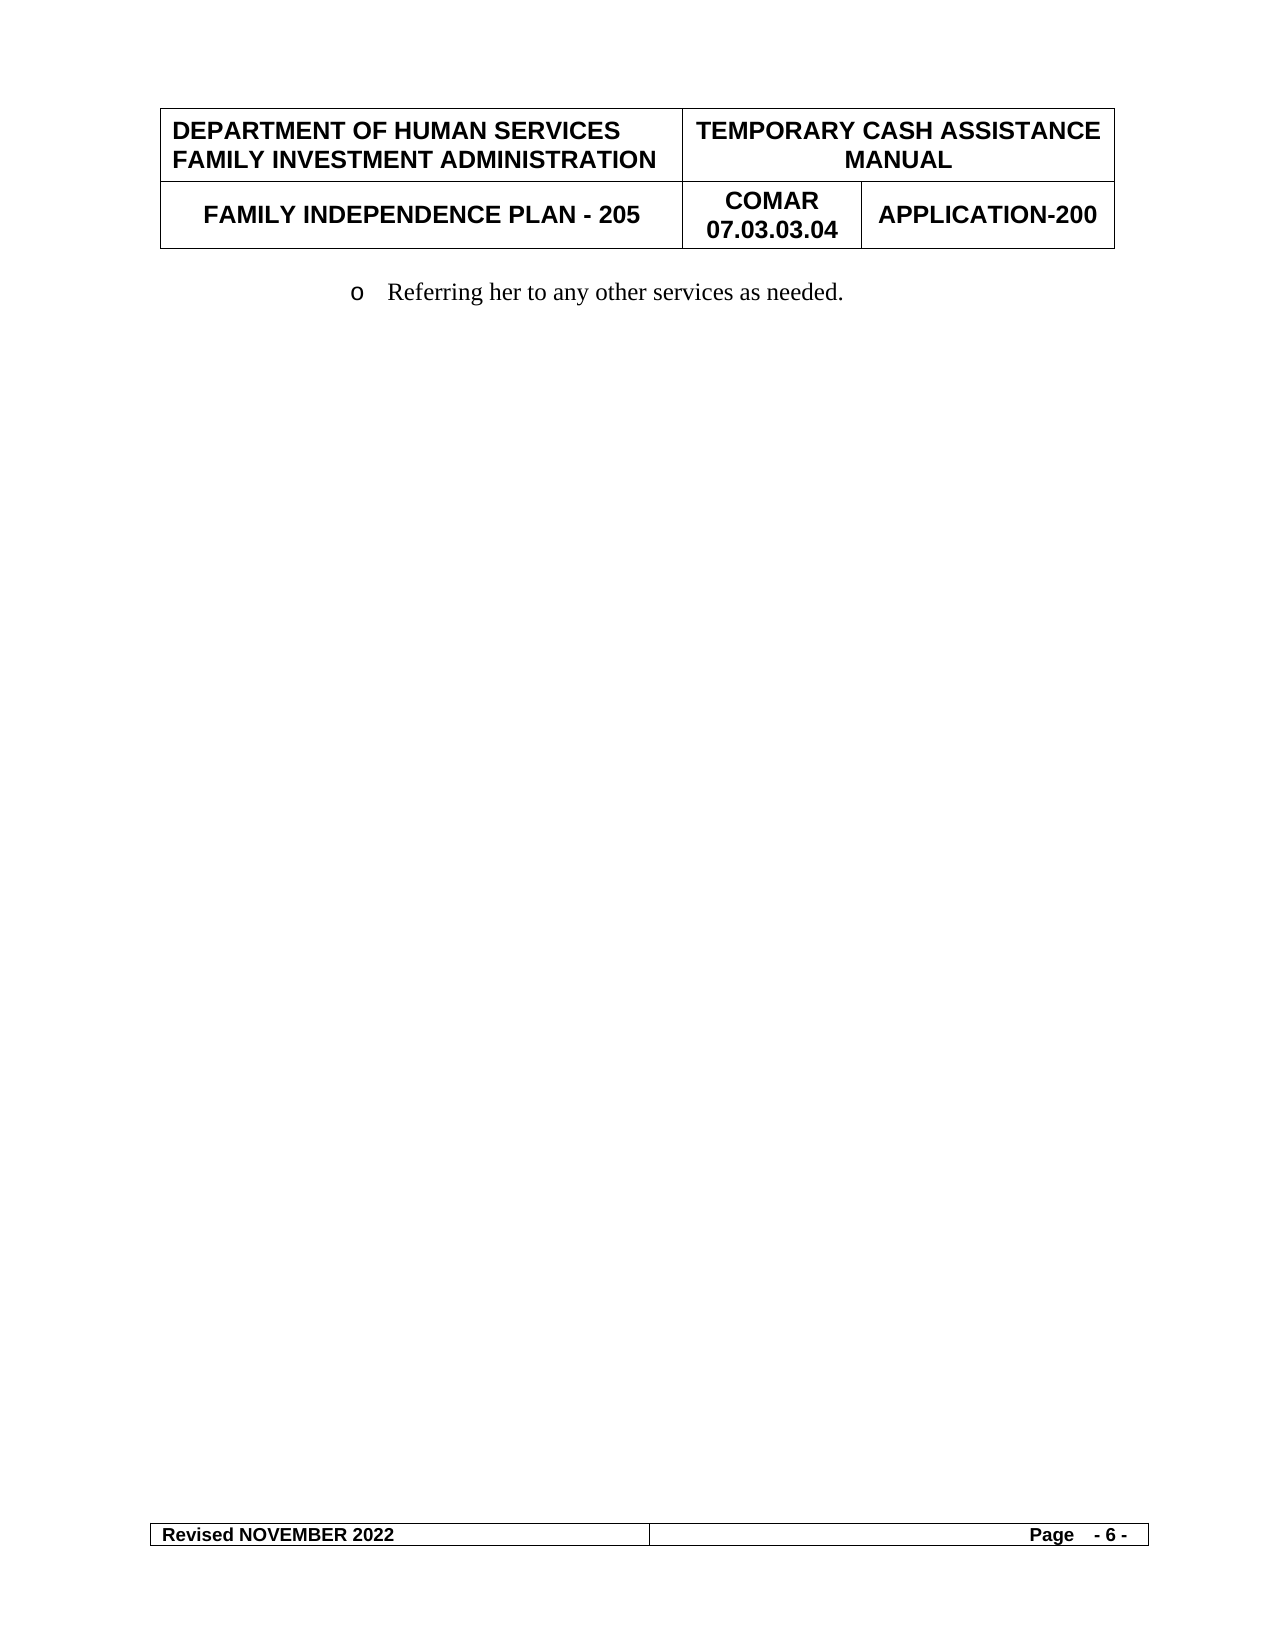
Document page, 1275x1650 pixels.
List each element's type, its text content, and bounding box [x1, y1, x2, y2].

list Referring her to any other services as needed. [349, 277, 1125, 308]
